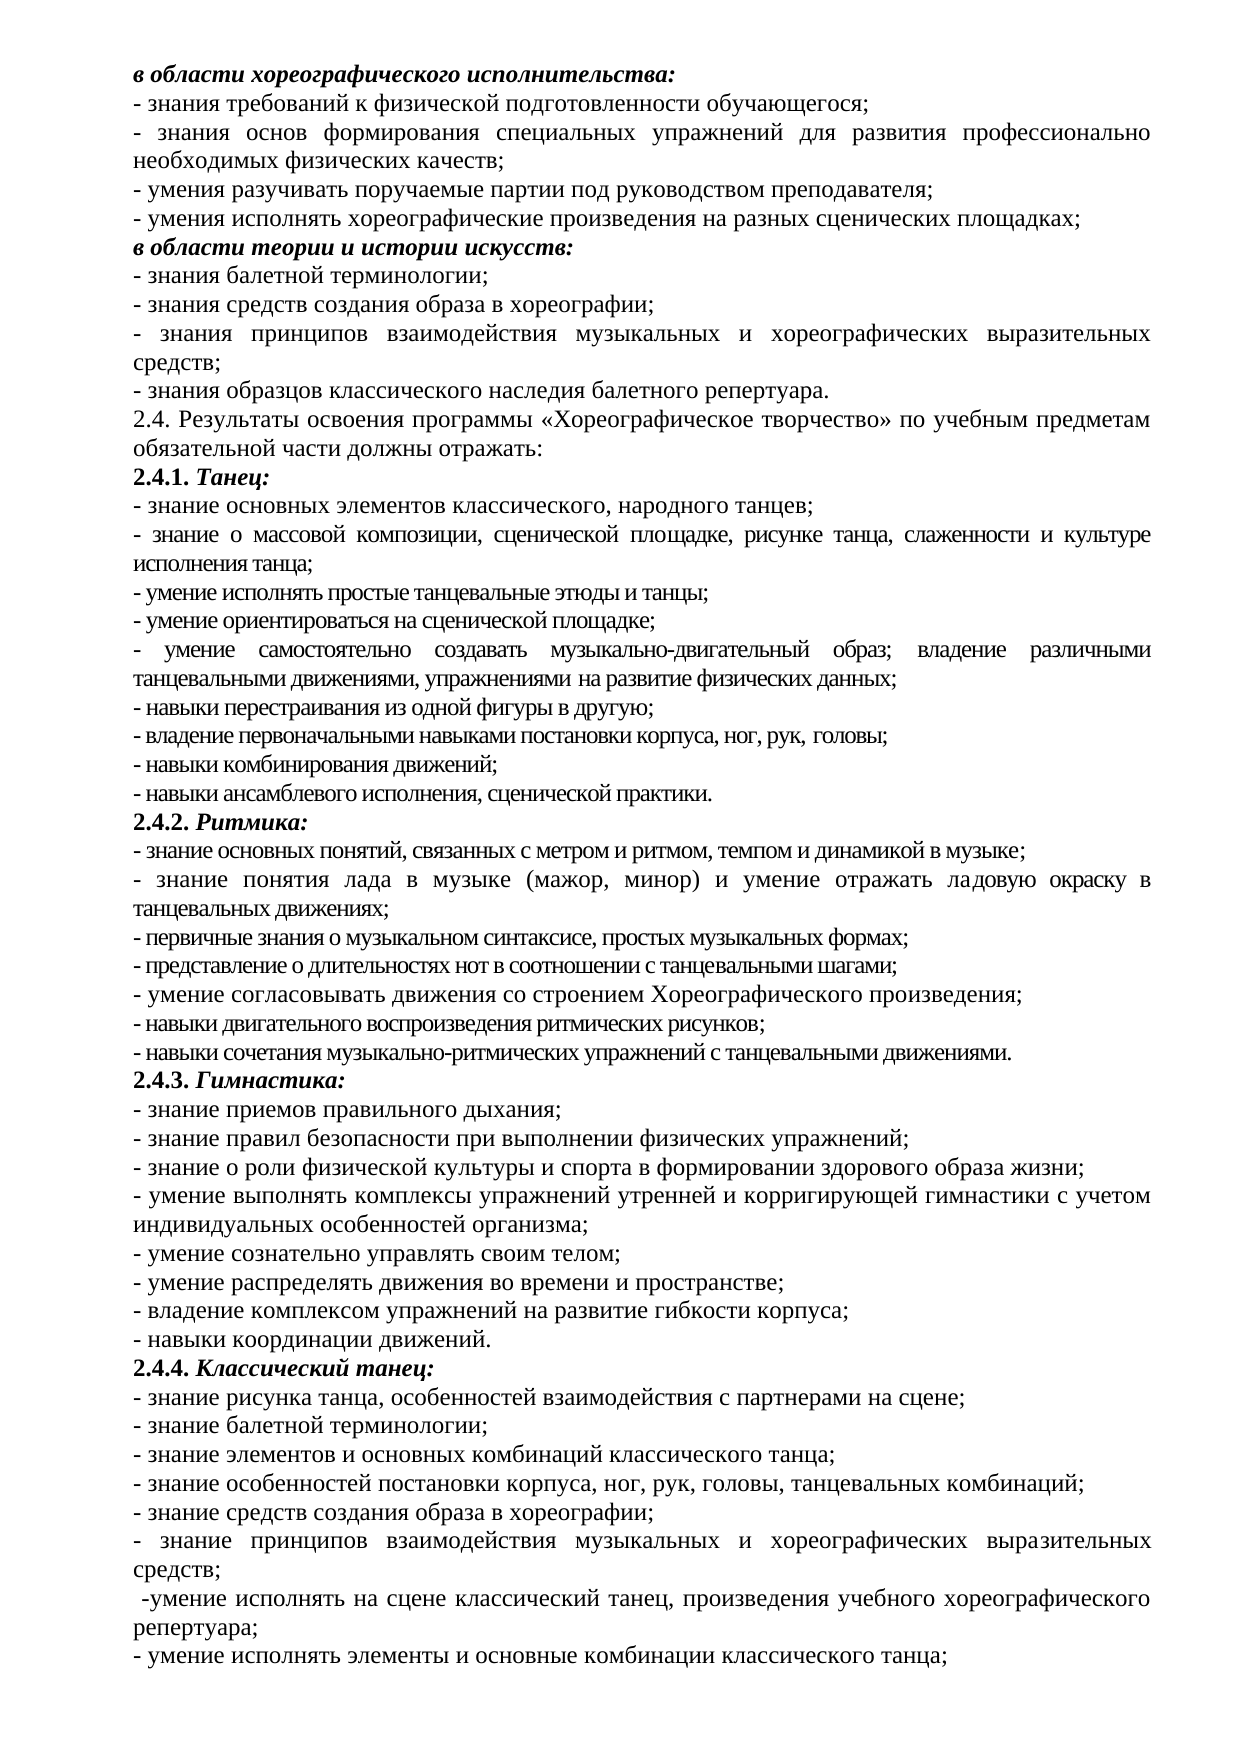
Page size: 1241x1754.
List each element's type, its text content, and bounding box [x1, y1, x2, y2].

text - умение согласовывать движения со строением Хореографического произведения; [133, 979, 1152, 1008]
text 2.4.3. Гимнастика: [133, 1065, 1152, 1094]
text в области хореографического исполнительства: [133, 59, 1152, 88]
text - умение распределять движения во времени и пространстве; [133, 1267, 1152, 1295]
text - знание понятия лада в музыке (мажор, минор) и умение отражать ладовую окраску в танцевальных движениях; [133, 864, 1152, 922]
text - знание балетной терминологии; [133, 1410, 1152, 1439]
text 2.4.4. Классический танец: [133, 1353, 1152, 1382]
text - знание средств создания образа в хореографии; [133, 1497, 1152, 1525]
text - знание элементов и основных комбинаций классического танца; [133, 1439, 1152, 1468]
text - навыки комбинирования движений; [133, 749, 1152, 778]
text - умение выполнять комплексы упражнений утренней и корригирующей гимнастики с учетом индивидуальных особенностей организма; [133, 1180, 1152, 1238]
text - знание приемов правильного дыхания; [133, 1094, 1152, 1123]
text - знание основных элементов классического, народного танцев; [133, 490, 1152, 519]
text - навыки ансамблевого исполнения, сценической практики. [133, 778, 1152, 807]
text 2.4.1. Танец: [133, 462, 1152, 490]
text - знание правил безопасности при выполнении физических упражнений; [133, 1123, 1152, 1152]
text - навыки координации движений. [133, 1324, 1152, 1353]
text - умение исполнять простые танцевальные этюды и танцы; [133, 577, 1152, 605]
text - знания образцов классического наследия балетного репертуара. [133, 375, 1152, 404]
text - знание особенностей постановки корпуса, ног, рук, головы, танцевальных комбинаций; [133, 1468, 1152, 1497]
text - навыки перестраивания из одной фигуры в другую; [133, 692, 1152, 720]
text -умение исполнять на сцене классический танец, произведения учебного хореографического репертуара; [133, 1583, 1152, 1640]
text - умение самостоятельно создавать музыкально-двигательный образ; владение различными танцевальными движениями, упражнениями на развитие физических данных; [133, 634, 1152, 692]
text - знания требований к физической подготовленности обучающегося; [133, 88, 1152, 117]
text в области теории и истории искусств: [133, 232, 1152, 260]
text - знание о роли физической культуры и спорта в формировании здорового образа жизни; [133, 1152, 1152, 1180]
text - навыки сочетания музыкально-ритмических упражнений с танцевальными движениями. [133, 1037, 1152, 1065]
text - знания балетной терминологии; [133, 260, 1152, 289]
text - первичные знания о музыкальном синтаксисе, простых музыкальных формах; [133, 922, 1152, 950]
text - умение исполнять элементы и основные комбинации классического танца; [133, 1640, 1152, 1669]
text - знание рисунка танца, особенностей взаимодействия с партнерами на сцене; [133, 1382, 1152, 1410]
text - навыки двигательного воспроизведения ритмических рисунков; [133, 1008, 1152, 1037]
text - знания принципов взаимодействия музыкальных и хореографических выразительных средств; [133, 318, 1152, 375]
text - умения разучивать поручаемые партии под руководством преподавателя; [133, 174, 1152, 203]
text - умения исполнять хореографические произведения на разных сценических площадках; [133, 203, 1152, 232]
text - знания средств создания образа в хореографии; [133, 289, 1152, 318]
text - знание основных понятий, связанных с метром и ритмом, темпом и динамикой в музыке; [133, 835, 1152, 864]
text - знание принципов взаимодействия музыкальных и хореографических выразительных средств; [133, 1525, 1152, 1583]
text - умение ориентироваться на сценической площадке; [133, 605, 1152, 634]
text - знания основ формирования специальных упражнений для развития профессионально необходимых физических качеств; [133, 117, 1152, 174]
text - владение первоначальными навыками постановки корпуса, ног, рук, головы; [133, 720, 1152, 749]
text 2.4. Результаты освоения программы «Хореографическое творчество» по учебным предметам обязательной части должны отражать: [133, 404, 1152, 462]
text - представление о длительностях нот в соотношении с танцевальными шагами; [133, 950, 1152, 979]
text - умение сознательно управлять своим телом; [133, 1238, 1152, 1267]
text 2.4.2. Ритмика: [133, 807, 1152, 835]
text - знание о массовой композиции, сценической площадке, рисунке танца, слаженности и культуре исполнения танца; [133, 519, 1152, 577]
text - владение комплексом упражнений на развитие гибкости корпуса; [133, 1295, 1152, 1324]
